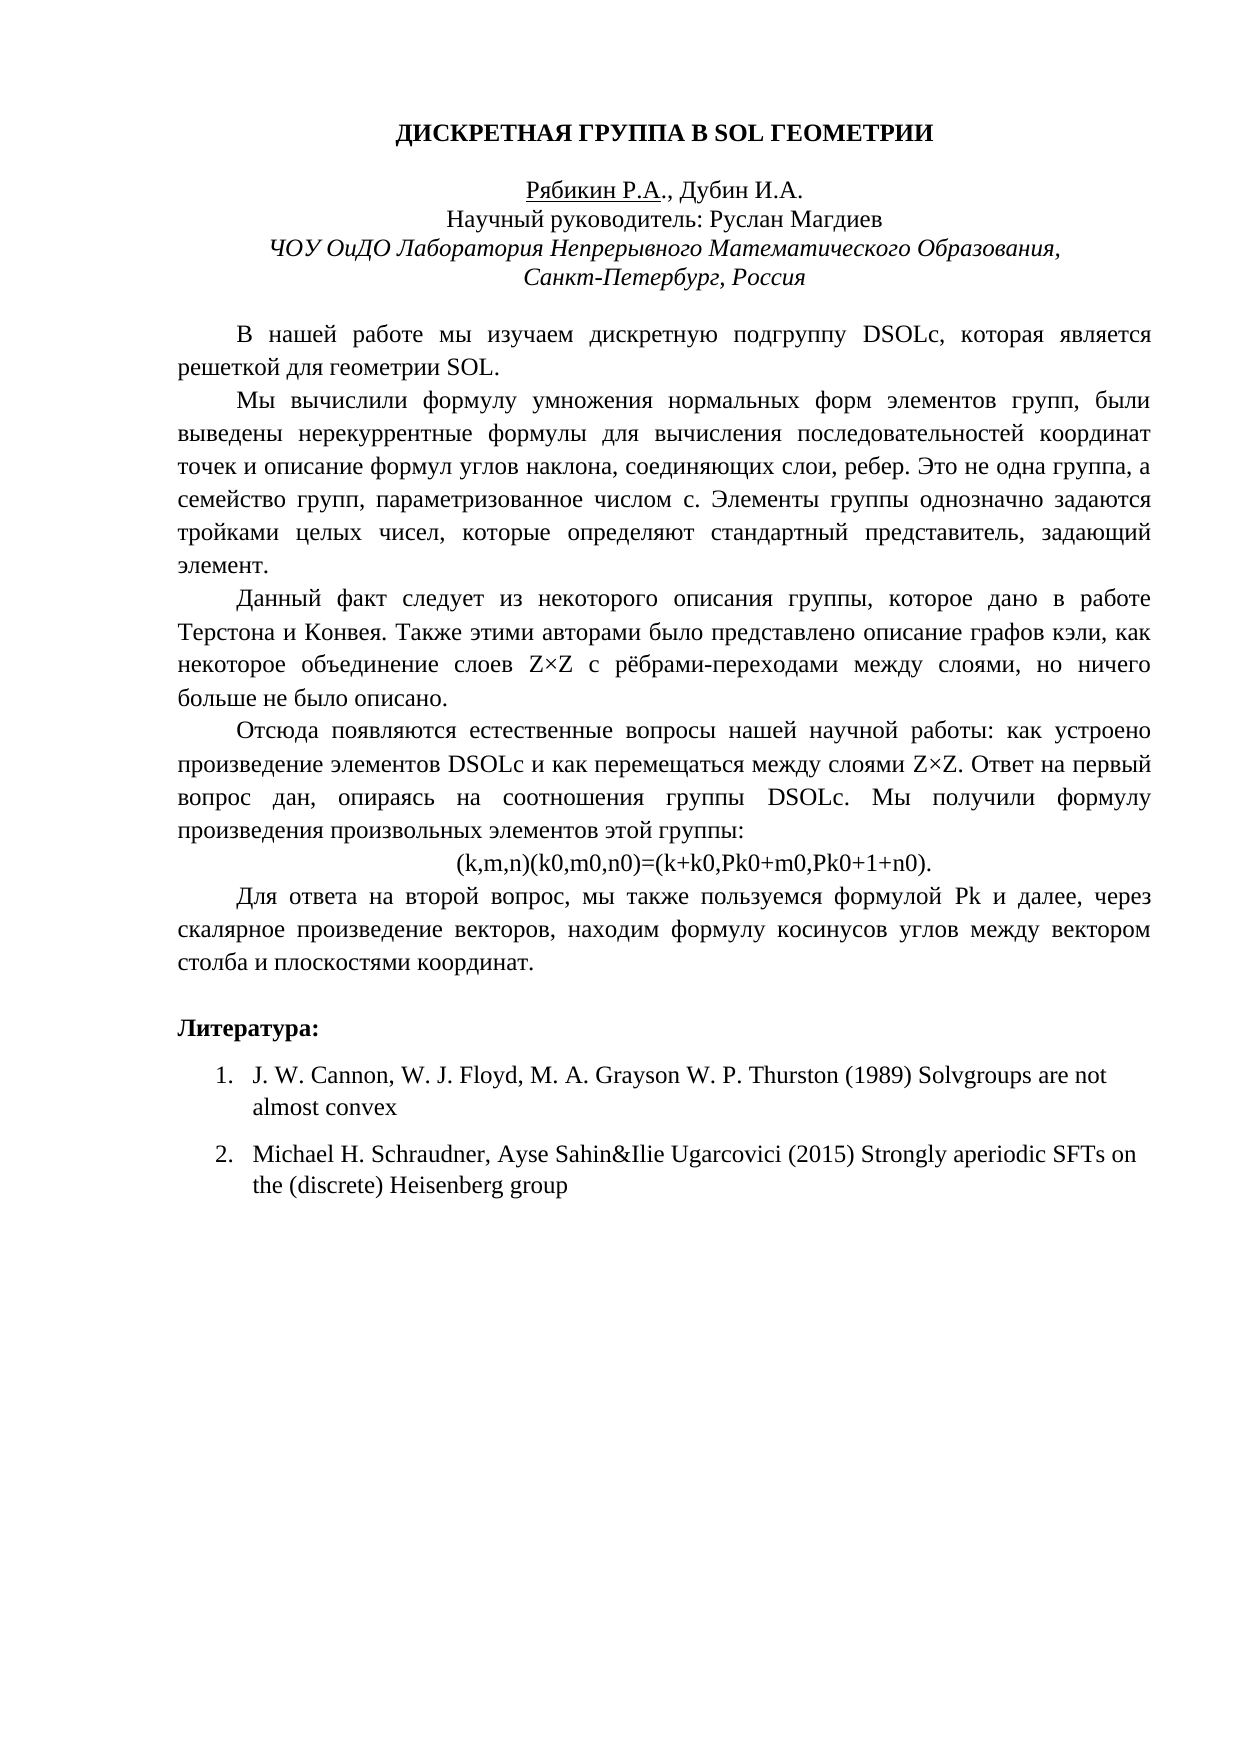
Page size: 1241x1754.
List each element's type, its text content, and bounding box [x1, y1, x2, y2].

text ЧОУ ОиДО Лаборатория Непрерывного Математического Образования, [177, 233, 1152, 262]
text Научный руководитель: Руслан Магдиев [177, 204, 1152, 233]
list J. W. Cannon, W. J. Floyd, M. A. Grayson W. P. Thurston (1989) Solvgroups are not almost convex [215, 1061, 1152, 1120]
text Литература: [177, 1013, 1152, 1042]
text Отсюда появляются естественные вопросы нашей научной работы: как устроено произведение элементов DSOLc и как перемещаться между слоями Z×Z. Ответ на первый вопрос дан, опираясь на соотношения группы DSOLc. Мы получили формулу произведения произвольных элементов этой группы: [177, 716, 1152, 843]
text Рябикин Р.А., Дубин И.А. [177, 176, 1152, 204]
text ДИСКРЕТНАЯ ГРУППА В SOL ГЕОМЕТРИИ [177, 118, 1152, 147]
text Для ответа на второй вопрос, мы также пользуемся формулой Pk и далее, через скалярное произведение векторов, находим формулу косинусов углов между вектором столба и плоскостями координат. [177, 881, 1152, 976]
text Мы вычислили формулу умножения нормальных форм элементов групп, были выведены нерекуррентные формулы для вычисления последовательностей координат точек и описание формул углов наклона, соединяющих слои, ребер. Это не одна группа, а семейство групп, параметризованное числом c. Элементы группы однозначно задаются тройками целых чисел, которые определяют стандартный представитель, задающий элемент. [177, 385, 1152, 579]
list Michael H. Schraudner, Ayse Sahin&Ilie Ugarcovici (2015) Strongly aperiodic SFTs on the (discrete) Heisenberg group [215, 1139, 1152, 1199]
text Данный факт следует из некоторого описания группы, которое дано в работе Терстона и Конвея. Также этими авторами было представлено описание графов кэли, как некоторое объединение слоев Z×Z с рёбрами-переходами между слоями, но ничего больше не было описано. [177, 583, 1152, 711]
text В нашей работе мы изучаем дискретную подгруппу DSOLc, которая является решеткой для геометрии SOL. [177, 319, 1152, 381]
text Санкт-Петербург, Россия [177, 262, 1152, 291]
text (k,m,n)(k0,m0,n0)=(k+k0,Pk0+m0,Pk0+1+n0). [177, 848, 1152, 876]
